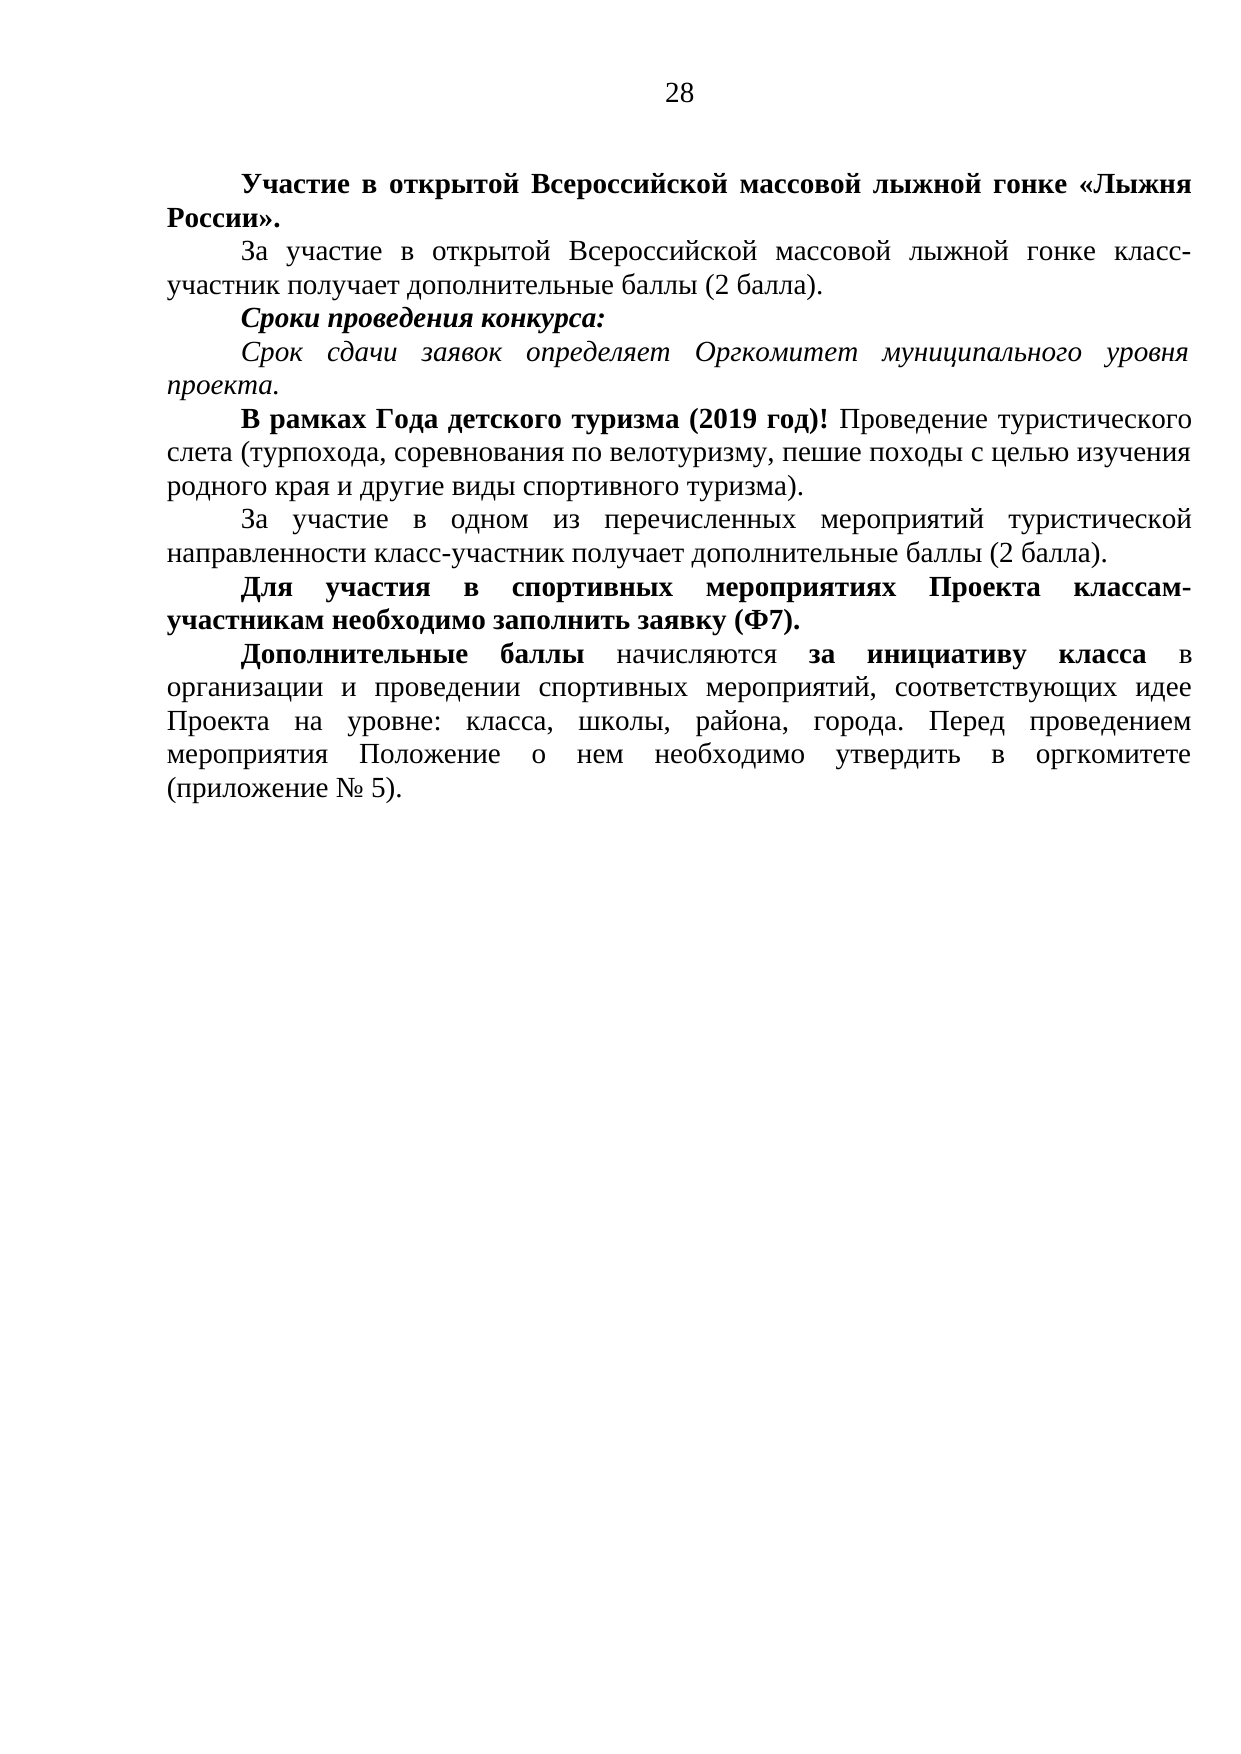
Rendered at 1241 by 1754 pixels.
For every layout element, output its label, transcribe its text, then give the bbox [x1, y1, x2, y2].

text В рамках Года детского туризма (2019 год)! Проведение туристического слета (турпохода, соревнования по велотуризму, пешие походы с целью изучения родного края и другие виды спортивного туризма). [167, 401, 1192, 502]
text Для участия в спортивных мероприятиях Проекта классам-участникам необходимо заполнить заявку (Ф7). [167, 569, 1192, 636]
text Участие в открытой Всероссийской массовой лыжной гонке «Лыжня России». [167, 166, 1192, 233]
text Дополнительные баллы начисляются за инициативу класса в организации и проведении спортивных мероприятий, соответствующих идее Проекта на уровне: класса, школы, района, города. Перед проведением мероприятия Положение о нем необходимо утвердить в оргкомитете (приложение № 5). [167, 636, 1192, 803]
text Срок сдачи заявок определяет Оргкомитет муниципального уровня проекта. [167, 334, 1192, 401]
text Сроки проведения конкурса: [167, 300, 1192, 334]
text За участие в одном из перечисленных мероприятий туристической направленности класс-участник получает дополнительные баллы (2 балла). [167, 502, 1192, 569]
text За участие в открытой Всероссийской массовой лыжной гонке класс-участник получает дополнительные баллы (2 балла). [167, 233, 1192, 300]
